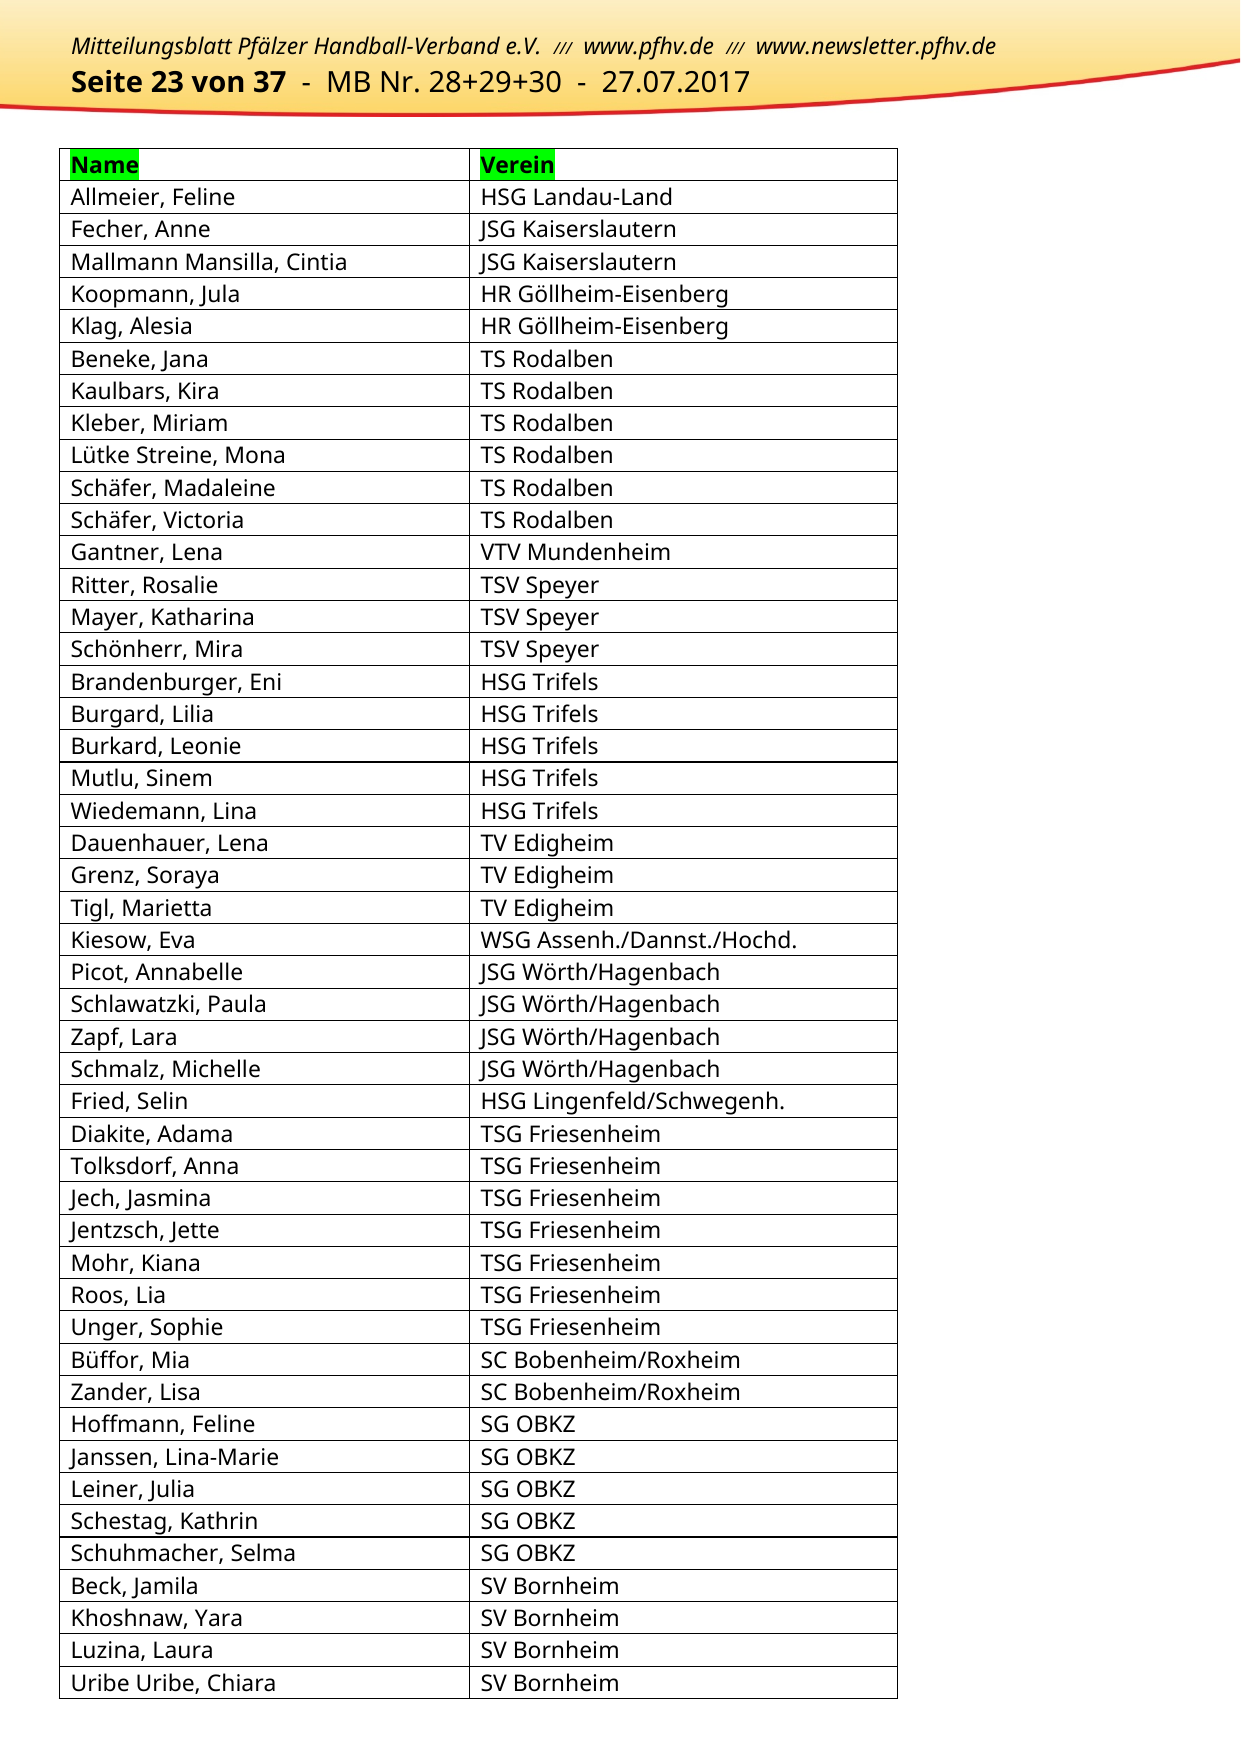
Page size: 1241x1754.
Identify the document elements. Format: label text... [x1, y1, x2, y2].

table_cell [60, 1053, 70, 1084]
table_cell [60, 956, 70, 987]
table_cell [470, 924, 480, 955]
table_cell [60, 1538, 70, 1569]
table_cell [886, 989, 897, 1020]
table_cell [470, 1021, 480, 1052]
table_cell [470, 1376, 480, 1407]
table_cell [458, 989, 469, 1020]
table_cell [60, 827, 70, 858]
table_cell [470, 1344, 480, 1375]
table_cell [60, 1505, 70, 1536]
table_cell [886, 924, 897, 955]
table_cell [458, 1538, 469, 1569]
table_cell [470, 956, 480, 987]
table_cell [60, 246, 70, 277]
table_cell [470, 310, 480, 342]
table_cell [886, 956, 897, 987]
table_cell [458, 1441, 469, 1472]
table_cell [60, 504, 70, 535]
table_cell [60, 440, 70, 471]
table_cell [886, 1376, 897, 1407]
picture [0, 0, 1241, 117]
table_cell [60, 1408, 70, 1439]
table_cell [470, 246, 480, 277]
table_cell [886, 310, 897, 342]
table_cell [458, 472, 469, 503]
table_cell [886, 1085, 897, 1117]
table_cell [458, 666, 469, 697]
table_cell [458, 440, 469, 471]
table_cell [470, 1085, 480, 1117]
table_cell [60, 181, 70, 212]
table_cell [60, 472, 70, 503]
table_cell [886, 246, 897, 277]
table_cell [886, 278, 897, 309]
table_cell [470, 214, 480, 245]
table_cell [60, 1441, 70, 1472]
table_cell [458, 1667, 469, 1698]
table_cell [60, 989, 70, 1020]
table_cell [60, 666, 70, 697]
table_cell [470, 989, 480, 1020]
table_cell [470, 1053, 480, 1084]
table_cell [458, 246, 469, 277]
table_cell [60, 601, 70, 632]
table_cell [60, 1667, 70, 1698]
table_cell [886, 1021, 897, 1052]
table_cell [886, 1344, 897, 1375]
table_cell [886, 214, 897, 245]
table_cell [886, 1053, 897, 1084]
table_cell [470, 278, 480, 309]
